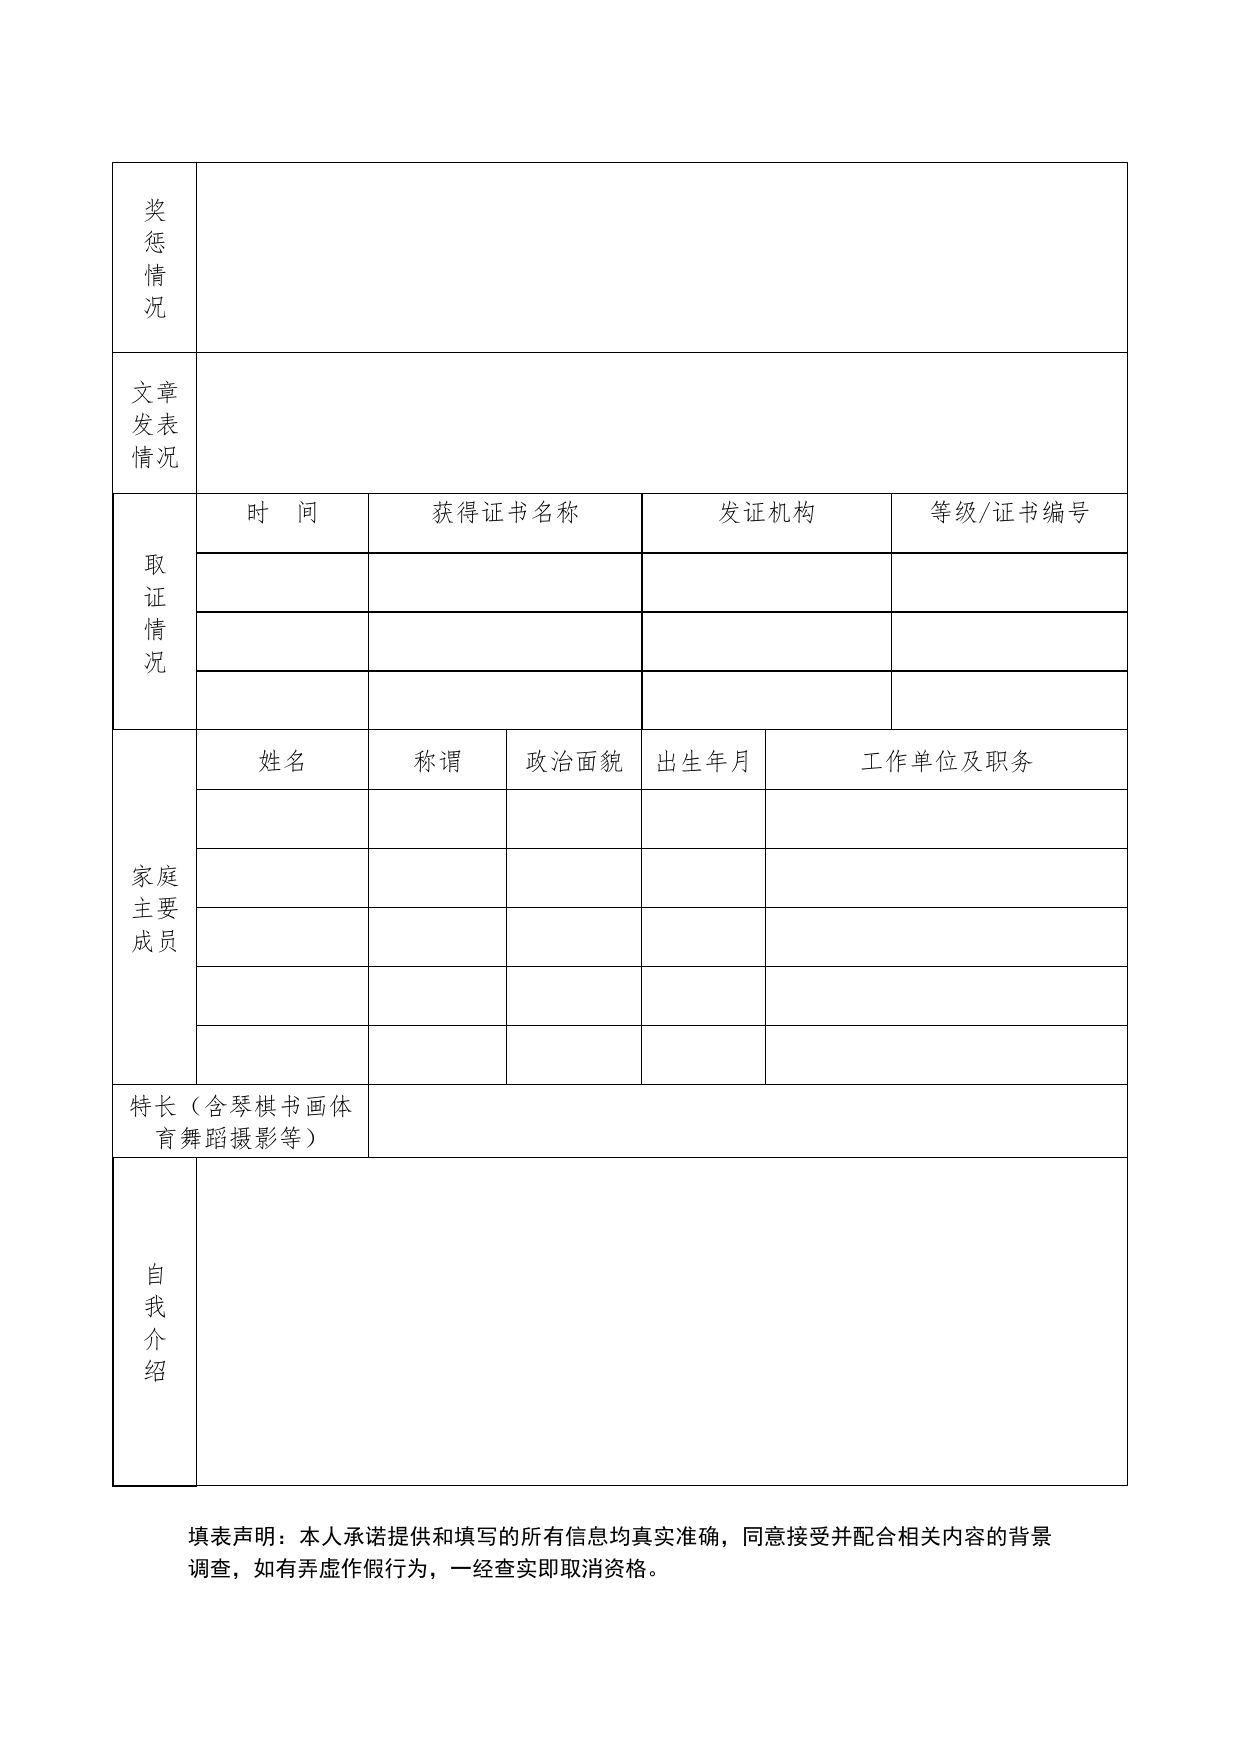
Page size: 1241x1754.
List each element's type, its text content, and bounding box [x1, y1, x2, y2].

table_cell [197, 1026, 368, 1084]
table_cell [369, 967, 506, 1025]
table_cell 等级/证书编号 [892, 494, 1127, 552]
table_cell [643, 672, 891, 729]
table_cell [369, 908, 506, 966]
table_cell [197, 613, 368, 670]
table_cell [197, 1158, 1127, 1485]
table_cell [369, 1085, 1127, 1157]
table_cell [507, 908, 641, 966]
table_cell [197, 353, 1127, 493]
table_cell [892, 554, 1127, 611]
table_cell 称谓 [369, 730, 506, 788]
table_cell [507, 1026, 641, 1084]
table_cell 文章 发表 情况 [113, 353, 196, 493]
table_cell [766, 1026, 1127, 1084]
table_cell [507, 849, 641, 907]
table_cell [766, 790, 1127, 847]
table_cell [892, 613, 1127, 670]
table_cell [643, 554, 891, 611]
table_cell [766, 849, 1127, 907]
table_cell [369, 554, 641, 611]
table_cell [197, 908, 368, 966]
table_cell [197, 790, 368, 847]
table_cell [369, 849, 506, 907]
table_cell 时 间 [197, 494, 368, 552]
table_cell [369, 790, 506, 847]
table_cell [642, 790, 765, 847]
table_cell [892, 672, 1127, 729]
table_cell [507, 790, 641, 847]
table_cell [642, 1026, 765, 1084]
table_cell 自 我 介 绍 [114, 1158, 196, 1485]
table_cell [197, 554, 368, 611]
table_cell 政治面貌 [507, 730, 641, 788]
table_cell [642, 967, 765, 1025]
table_cell 家庭 主要 成员 [113, 730, 196, 1084]
table_cell 获得证书名称 [369, 494, 641, 552]
table_cell 奖 惩 情 况 [113, 163, 196, 352]
table_cell [507, 967, 641, 1025]
table_cell [369, 613, 641, 670]
text 填表声明：本人承诺提供和填写的所有信息均真实准确，同意接受并配合相关内容的背景调查，如有弄虚作假行为，一经查实即取消资格。 [187, 1518, 1053, 1583]
table_cell 工作单位及职务 [766, 730, 1127, 788]
table_cell [642, 908, 765, 966]
table_cell 取 证 情 况 [114, 494, 196, 729]
table_cell [369, 672, 641, 729]
table_cell 姓名 [197, 730, 368, 788]
table_cell [197, 672, 368, 729]
table_cell 出生年月 [642, 730, 765, 788]
table_cell [369, 1026, 506, 1084]
table_cell [643, 613, 891, 670]
table_cell [766, 967, 1127, 1025]
table_cell 特长（含琴棋书画体育舞蹈摄影等） [113, 1085, 368, 1157]
table_cell [197, 849, 368, 907]
table_cell [766, 908, 1127, 966]
table_cell 发证机构 [643, 494, 891, 552]
table_cell [197, 163, 1127, 352]
table_cell [642, 849, 765, 907]
table_cell [197, 967, 368, 1025]
